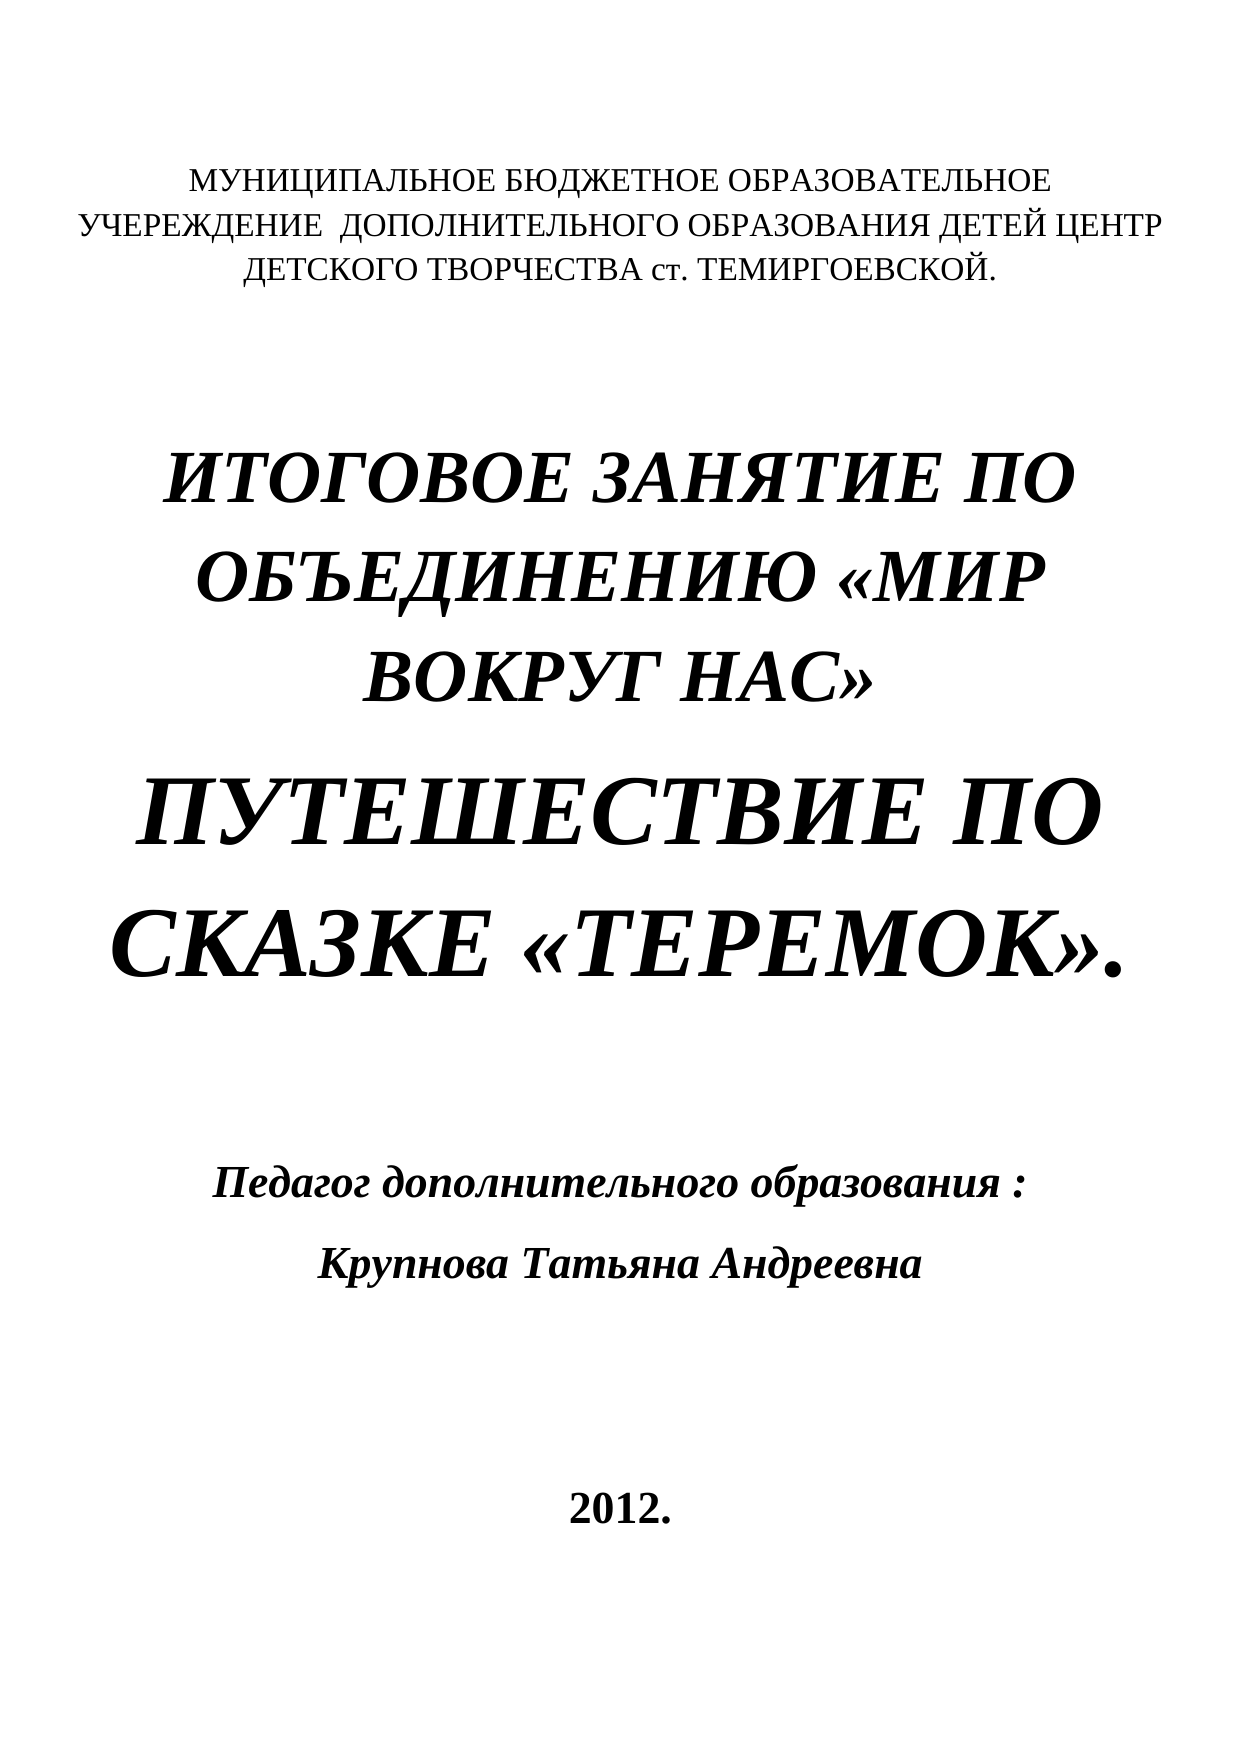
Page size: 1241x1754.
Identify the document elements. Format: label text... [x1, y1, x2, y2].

text Крупнова Татьяна Андреевна [75, 1236, 1165, 1289]
text МУНИЦИПАЛЬНОЕ БЮДЖЕТНОЕ ОБРАЗОВАТЕЛЬНОЕ УЧЕРЕЖДЕНИЕ ДОПОЛНИТЕЛЬНОГО ОБРАЗОВАНИЯ ДЕТЕЙ ЦЕНТР ДЕТСКОГО ТВОРЧЕСТВА ст. ТЕМИРГОЕВСКОЙ. [75, 161, 1165, 287]
text ПУТЕШЕСТВИЕ ПО СКАЗКЕ «ТЕРЕМОК». [75, 751, 1165, 998]
text 2012. [75, 1480, 1165, 1533]
text ИТОГОВОЕ ЗАНЯТИЕ ПО ОБЪЕДИНЕНИЮ «МИР ВОКРУГ НАС» [75, 432, 1165, 717]
text Педагог дополнительного образования : [75, 1155, 1165, 1207]
